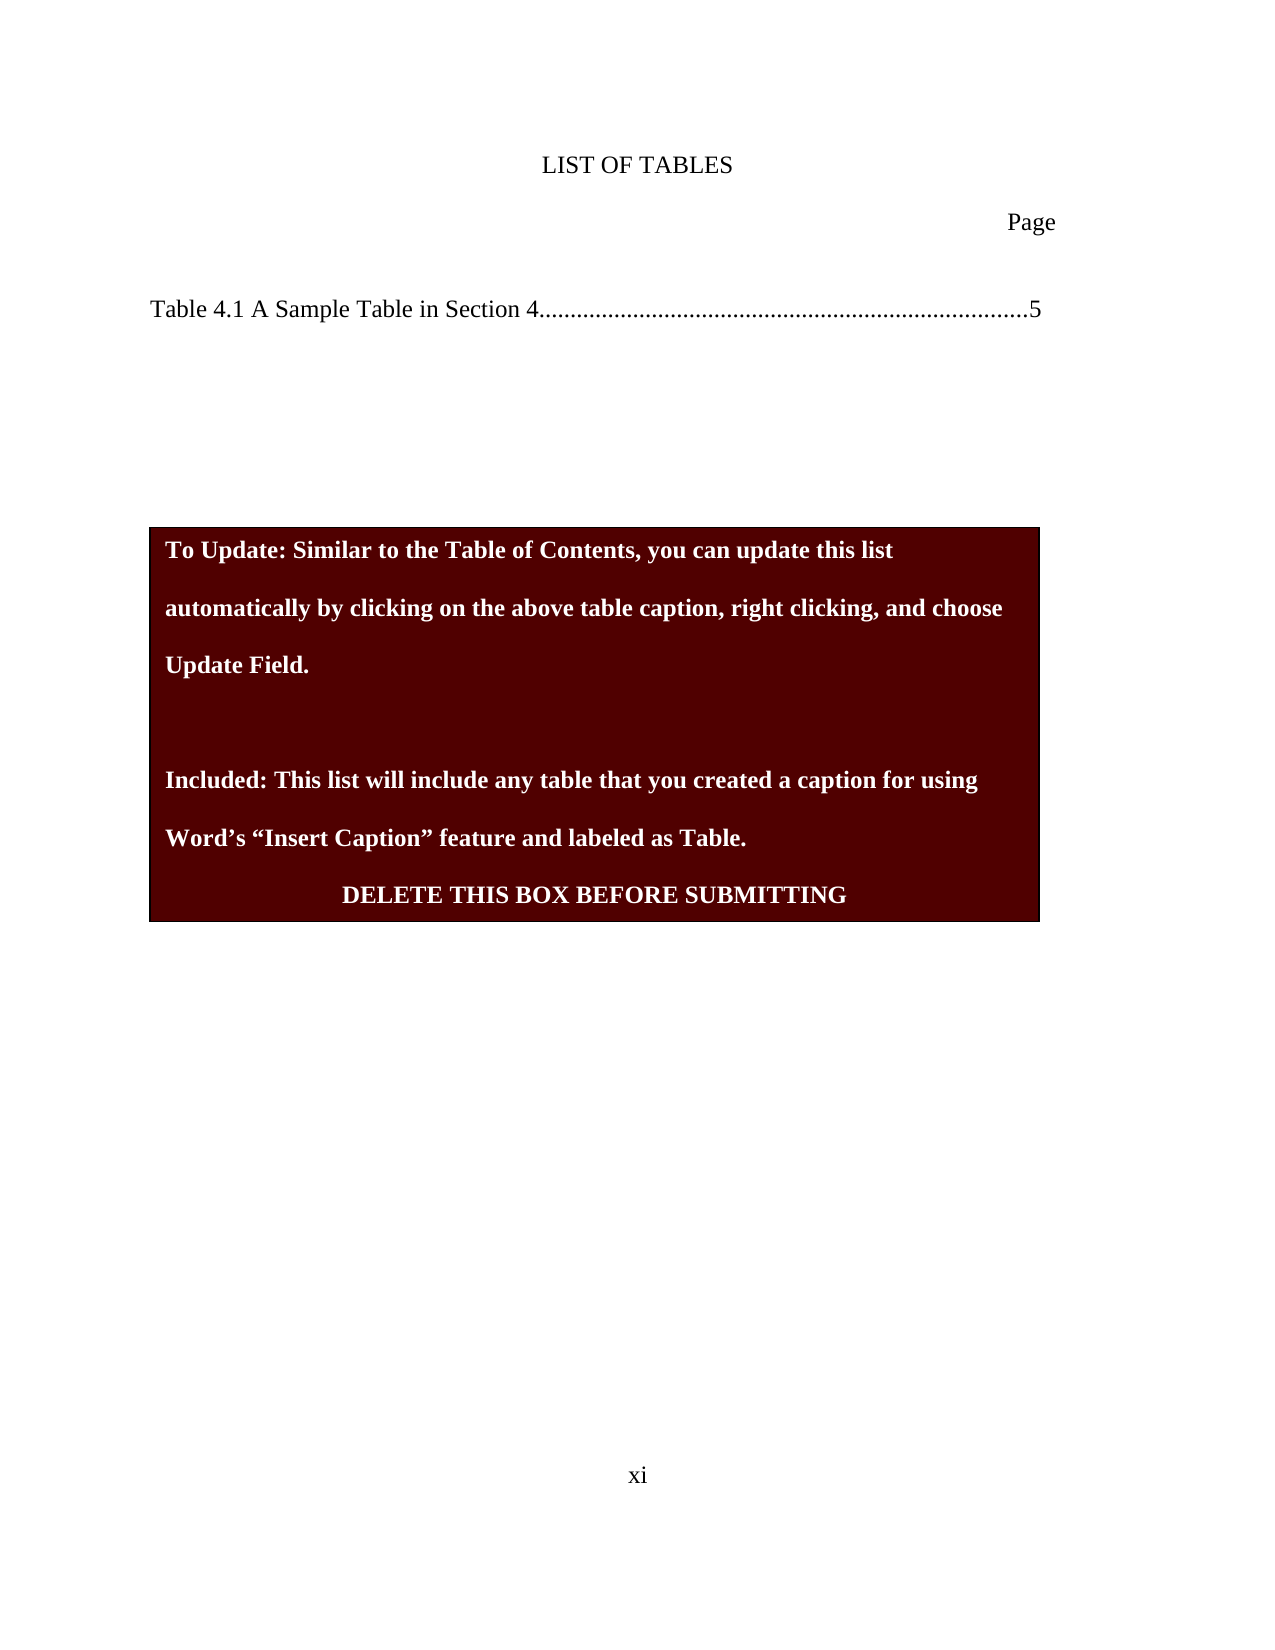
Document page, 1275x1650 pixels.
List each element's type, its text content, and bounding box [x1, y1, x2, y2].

text Page [150, 207, 1125, 236]
text Table 4.1 A Sample Table in Section 4. 5 [150, 294, 1095, 322]
subtitle List of Tables [150, 150, 1125, 179]
